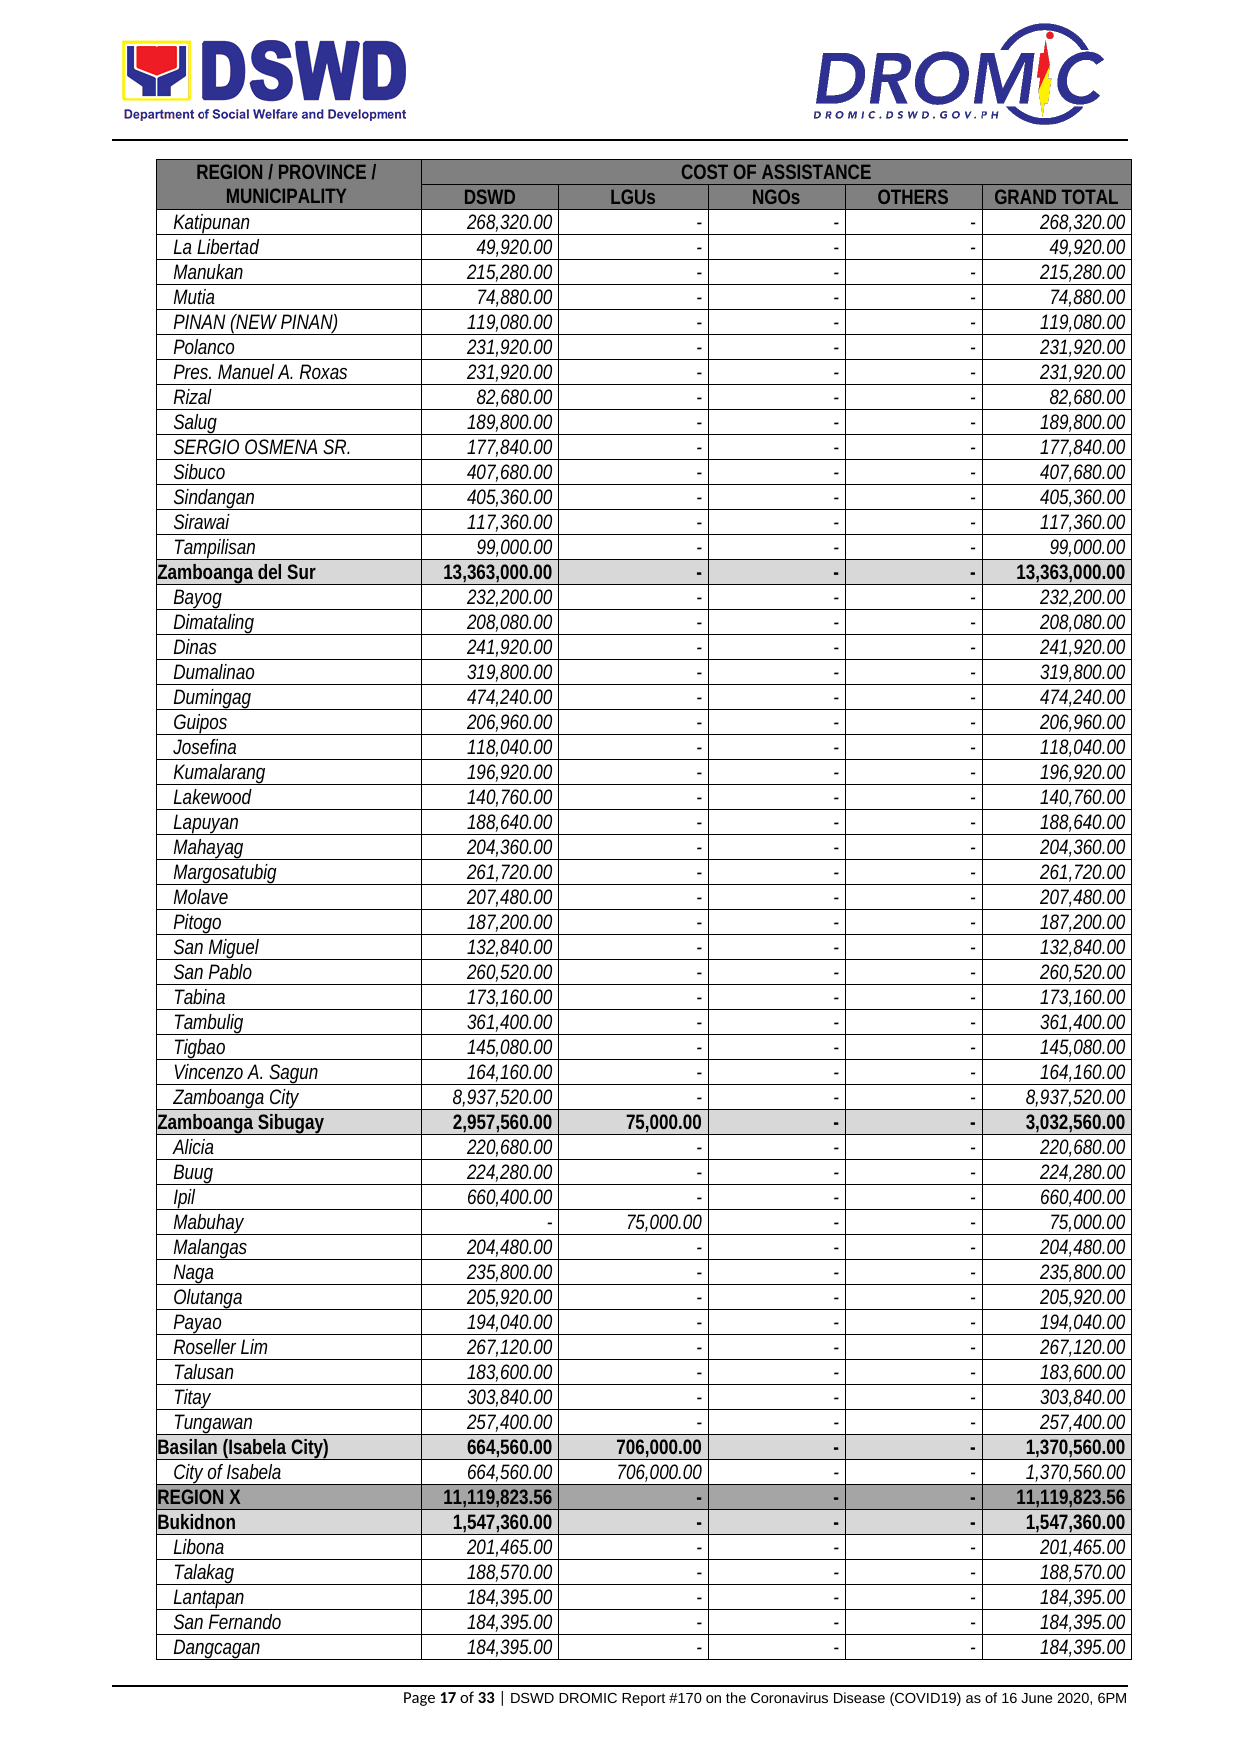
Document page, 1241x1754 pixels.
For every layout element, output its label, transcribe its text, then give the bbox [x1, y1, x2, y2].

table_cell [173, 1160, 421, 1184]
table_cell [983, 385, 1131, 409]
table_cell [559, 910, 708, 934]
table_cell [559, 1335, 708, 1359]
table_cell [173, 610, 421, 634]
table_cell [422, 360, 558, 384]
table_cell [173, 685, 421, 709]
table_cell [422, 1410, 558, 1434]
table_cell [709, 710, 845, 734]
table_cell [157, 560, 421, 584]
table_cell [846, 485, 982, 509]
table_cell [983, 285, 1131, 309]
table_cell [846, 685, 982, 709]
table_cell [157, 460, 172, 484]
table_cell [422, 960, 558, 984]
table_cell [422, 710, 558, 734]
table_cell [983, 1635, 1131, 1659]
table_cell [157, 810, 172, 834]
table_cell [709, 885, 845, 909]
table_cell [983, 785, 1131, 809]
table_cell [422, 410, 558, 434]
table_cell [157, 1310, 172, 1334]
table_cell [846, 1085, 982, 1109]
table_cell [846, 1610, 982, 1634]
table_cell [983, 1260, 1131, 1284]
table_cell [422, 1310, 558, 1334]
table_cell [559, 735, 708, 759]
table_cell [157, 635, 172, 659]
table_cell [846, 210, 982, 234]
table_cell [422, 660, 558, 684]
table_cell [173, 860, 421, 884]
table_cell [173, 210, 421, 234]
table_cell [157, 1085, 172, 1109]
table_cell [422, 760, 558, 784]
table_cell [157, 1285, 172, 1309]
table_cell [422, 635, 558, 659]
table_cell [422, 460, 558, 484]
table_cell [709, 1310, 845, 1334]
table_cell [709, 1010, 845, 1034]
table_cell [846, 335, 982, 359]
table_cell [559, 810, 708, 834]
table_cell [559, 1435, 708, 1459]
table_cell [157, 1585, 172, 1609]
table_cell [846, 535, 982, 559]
table_cell NGOs [709, 185, 845, 209]
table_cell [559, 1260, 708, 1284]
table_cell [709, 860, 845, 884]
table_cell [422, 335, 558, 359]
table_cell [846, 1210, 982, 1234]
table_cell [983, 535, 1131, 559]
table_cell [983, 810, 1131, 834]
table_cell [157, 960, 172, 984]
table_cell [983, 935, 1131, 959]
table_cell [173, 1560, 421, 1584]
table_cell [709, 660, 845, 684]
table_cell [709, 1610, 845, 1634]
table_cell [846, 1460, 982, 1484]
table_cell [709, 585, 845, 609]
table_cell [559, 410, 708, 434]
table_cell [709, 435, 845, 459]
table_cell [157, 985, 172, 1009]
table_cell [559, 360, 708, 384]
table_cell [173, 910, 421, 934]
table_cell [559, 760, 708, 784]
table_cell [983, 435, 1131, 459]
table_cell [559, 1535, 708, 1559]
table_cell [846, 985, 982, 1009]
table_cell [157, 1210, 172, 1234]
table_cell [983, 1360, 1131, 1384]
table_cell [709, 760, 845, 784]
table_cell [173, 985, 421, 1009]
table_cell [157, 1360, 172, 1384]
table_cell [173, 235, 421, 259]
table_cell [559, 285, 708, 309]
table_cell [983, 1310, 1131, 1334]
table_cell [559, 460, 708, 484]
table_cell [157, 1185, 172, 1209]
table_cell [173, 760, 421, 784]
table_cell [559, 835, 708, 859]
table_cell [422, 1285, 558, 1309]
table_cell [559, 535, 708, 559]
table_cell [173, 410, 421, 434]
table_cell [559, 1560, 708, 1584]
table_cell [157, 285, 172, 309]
table_header COST OF ASSISTANCE [422, 160, 1131, 184]
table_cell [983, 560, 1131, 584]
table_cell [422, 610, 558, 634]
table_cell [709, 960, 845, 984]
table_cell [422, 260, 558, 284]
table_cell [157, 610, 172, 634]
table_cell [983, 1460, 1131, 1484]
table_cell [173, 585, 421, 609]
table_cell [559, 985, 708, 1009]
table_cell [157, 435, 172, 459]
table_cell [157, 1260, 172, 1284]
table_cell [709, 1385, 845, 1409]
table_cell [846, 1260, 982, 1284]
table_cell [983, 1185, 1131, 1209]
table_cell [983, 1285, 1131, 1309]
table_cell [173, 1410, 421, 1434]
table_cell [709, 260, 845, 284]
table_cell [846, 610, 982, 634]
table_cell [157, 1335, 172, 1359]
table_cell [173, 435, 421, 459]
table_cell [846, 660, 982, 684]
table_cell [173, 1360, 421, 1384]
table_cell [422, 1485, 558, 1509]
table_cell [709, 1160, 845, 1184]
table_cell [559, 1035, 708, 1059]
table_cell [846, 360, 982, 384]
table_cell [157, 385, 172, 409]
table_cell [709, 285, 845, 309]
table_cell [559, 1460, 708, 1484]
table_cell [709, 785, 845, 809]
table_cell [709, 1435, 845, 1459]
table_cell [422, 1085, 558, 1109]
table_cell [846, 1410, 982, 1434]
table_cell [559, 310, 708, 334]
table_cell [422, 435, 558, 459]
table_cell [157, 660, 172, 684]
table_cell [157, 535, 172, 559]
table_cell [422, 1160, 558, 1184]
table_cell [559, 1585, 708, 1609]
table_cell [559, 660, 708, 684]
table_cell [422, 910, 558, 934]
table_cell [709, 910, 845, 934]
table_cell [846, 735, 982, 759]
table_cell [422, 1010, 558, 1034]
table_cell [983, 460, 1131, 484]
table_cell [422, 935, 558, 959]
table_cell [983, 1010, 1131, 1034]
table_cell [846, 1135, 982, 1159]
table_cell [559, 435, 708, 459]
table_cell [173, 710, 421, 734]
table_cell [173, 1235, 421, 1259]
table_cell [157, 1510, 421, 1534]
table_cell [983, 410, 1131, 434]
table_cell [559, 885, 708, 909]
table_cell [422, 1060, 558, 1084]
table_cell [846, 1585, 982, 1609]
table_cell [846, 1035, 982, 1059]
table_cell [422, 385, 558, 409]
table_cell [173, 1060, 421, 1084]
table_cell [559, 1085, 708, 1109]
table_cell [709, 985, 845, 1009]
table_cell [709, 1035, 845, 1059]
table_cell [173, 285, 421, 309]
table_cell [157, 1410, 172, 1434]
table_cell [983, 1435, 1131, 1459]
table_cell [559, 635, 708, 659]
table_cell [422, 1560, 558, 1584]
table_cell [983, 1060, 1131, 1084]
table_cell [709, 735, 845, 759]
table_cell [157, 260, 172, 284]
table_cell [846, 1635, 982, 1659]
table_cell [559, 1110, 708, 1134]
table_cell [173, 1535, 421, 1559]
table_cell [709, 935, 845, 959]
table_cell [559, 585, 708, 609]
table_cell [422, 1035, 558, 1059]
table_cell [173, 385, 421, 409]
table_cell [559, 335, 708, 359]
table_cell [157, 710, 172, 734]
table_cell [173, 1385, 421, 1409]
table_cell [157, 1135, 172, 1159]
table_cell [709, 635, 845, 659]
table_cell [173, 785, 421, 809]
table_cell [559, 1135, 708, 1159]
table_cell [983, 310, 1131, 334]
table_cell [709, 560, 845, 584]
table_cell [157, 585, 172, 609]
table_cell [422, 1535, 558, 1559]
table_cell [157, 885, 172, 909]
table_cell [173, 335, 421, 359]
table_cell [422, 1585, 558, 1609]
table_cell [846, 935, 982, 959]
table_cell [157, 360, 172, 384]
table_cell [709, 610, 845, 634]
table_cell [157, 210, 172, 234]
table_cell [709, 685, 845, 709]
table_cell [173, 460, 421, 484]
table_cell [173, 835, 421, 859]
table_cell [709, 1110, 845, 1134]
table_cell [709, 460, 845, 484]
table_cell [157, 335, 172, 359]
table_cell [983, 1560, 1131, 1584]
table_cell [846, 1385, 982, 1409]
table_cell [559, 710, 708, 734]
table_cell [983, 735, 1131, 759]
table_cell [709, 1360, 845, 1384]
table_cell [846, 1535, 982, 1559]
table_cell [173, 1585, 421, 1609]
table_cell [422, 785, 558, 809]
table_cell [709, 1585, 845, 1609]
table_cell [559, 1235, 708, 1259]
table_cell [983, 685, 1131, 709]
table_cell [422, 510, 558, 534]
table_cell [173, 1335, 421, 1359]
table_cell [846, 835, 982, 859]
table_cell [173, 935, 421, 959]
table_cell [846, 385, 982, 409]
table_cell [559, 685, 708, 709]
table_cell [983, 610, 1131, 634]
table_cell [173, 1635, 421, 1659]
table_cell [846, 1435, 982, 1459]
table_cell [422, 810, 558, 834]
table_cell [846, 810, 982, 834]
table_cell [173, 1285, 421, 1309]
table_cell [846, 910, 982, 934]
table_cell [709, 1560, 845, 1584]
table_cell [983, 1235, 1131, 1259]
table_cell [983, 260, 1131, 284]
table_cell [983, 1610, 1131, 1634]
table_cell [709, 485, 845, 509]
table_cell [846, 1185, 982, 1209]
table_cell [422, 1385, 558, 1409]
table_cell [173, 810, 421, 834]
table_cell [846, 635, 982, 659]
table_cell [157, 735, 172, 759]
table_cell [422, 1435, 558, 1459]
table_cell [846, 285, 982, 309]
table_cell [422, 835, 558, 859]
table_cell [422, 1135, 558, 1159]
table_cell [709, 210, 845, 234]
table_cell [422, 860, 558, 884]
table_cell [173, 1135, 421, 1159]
table_cell GRAND TOTAL [983, 185, 1131, 209]
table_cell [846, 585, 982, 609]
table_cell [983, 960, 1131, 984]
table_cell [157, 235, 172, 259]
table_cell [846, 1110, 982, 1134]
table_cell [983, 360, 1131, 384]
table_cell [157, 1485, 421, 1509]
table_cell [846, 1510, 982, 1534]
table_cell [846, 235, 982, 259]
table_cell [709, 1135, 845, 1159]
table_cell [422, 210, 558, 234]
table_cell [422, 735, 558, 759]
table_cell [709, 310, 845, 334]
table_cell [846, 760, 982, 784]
picture [781, 23, 1133, 125]
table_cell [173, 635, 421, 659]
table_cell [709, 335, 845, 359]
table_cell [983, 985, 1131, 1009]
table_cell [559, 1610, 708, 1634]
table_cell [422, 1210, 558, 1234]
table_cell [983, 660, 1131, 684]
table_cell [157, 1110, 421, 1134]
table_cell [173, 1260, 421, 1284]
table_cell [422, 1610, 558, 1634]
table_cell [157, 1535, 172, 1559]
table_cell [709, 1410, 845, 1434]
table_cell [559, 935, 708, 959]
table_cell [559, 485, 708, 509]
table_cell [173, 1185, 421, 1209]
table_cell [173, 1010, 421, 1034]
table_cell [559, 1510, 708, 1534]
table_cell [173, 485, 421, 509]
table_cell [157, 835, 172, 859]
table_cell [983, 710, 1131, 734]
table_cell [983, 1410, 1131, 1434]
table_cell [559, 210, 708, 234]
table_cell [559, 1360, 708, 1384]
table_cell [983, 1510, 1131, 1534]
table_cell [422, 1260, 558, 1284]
table_header REGION / PROVINCE / MUNICIPALITY [157, 160, 421, 209]
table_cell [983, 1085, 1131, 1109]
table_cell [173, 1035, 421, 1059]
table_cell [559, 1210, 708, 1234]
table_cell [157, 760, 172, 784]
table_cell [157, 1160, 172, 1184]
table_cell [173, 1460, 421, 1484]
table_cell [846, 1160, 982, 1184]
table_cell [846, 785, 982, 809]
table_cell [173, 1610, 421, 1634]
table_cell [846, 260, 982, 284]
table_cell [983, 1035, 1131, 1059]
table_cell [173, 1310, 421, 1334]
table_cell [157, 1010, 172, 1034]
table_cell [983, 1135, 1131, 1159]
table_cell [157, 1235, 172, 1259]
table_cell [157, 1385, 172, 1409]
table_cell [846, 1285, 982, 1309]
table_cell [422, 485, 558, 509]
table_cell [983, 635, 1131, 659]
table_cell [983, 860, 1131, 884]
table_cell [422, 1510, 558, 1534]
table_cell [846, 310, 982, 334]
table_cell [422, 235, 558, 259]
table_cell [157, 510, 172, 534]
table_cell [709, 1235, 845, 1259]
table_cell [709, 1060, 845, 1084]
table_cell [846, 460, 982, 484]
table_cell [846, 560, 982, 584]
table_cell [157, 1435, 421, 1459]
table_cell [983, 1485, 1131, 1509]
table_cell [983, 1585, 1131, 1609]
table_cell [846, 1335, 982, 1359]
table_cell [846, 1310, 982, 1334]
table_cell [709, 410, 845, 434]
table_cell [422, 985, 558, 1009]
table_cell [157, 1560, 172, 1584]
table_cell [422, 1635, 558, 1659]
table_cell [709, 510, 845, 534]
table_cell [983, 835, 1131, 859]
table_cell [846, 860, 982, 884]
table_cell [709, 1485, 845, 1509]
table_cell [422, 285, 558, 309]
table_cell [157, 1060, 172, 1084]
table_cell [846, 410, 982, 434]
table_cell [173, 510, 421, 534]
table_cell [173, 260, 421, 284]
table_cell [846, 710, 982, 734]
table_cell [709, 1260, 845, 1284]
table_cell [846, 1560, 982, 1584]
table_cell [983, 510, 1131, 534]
table_cell LGUs [559, 185, 708, 209]
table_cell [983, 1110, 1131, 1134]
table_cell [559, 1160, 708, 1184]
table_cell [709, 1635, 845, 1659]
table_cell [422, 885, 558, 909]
picture [112, 37, 416, 125]
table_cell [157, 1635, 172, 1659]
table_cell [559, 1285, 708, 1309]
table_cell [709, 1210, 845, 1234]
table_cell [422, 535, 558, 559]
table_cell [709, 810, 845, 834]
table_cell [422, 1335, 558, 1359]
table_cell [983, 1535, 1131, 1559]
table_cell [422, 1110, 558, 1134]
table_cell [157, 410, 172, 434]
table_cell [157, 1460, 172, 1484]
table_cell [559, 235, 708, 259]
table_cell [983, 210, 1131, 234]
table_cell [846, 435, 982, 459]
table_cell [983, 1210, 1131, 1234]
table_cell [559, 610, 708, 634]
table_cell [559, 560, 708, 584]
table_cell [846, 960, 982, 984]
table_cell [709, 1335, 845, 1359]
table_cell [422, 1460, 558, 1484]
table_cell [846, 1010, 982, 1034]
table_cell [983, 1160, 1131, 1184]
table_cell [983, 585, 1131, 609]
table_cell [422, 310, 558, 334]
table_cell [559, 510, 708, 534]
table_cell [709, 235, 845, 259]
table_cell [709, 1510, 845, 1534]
table_cell OTHERS [846, 185, 982, 209]
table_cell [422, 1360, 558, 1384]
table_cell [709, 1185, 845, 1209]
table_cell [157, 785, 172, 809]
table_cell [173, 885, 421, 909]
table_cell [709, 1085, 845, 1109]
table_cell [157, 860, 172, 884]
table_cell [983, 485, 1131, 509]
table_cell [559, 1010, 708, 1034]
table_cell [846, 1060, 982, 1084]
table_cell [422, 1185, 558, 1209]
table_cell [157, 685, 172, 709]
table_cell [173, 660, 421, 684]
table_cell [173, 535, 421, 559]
table_cell DSWD [422, 185, 558, 209]
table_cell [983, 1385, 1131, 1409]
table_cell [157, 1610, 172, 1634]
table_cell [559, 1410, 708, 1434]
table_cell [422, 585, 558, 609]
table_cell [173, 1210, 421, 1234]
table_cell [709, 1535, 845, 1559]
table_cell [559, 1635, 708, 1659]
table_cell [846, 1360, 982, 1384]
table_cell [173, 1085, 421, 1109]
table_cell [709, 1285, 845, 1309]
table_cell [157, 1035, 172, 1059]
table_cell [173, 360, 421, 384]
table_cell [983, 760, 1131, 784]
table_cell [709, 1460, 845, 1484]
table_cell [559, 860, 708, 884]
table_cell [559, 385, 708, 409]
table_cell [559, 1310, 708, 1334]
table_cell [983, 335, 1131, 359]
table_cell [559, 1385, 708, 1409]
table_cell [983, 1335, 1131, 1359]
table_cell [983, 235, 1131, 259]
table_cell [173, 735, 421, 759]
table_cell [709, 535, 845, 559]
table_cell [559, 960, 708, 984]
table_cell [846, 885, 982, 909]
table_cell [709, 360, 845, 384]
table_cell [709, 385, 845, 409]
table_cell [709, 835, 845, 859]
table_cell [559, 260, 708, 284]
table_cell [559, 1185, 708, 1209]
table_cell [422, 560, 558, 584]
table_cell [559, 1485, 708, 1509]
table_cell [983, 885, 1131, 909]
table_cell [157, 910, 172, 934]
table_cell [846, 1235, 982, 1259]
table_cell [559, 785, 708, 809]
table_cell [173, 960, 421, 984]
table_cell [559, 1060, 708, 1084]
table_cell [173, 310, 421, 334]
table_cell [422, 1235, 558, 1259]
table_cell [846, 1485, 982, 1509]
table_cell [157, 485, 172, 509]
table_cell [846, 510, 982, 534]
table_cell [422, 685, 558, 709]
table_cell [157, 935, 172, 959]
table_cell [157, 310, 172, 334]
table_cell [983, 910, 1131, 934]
